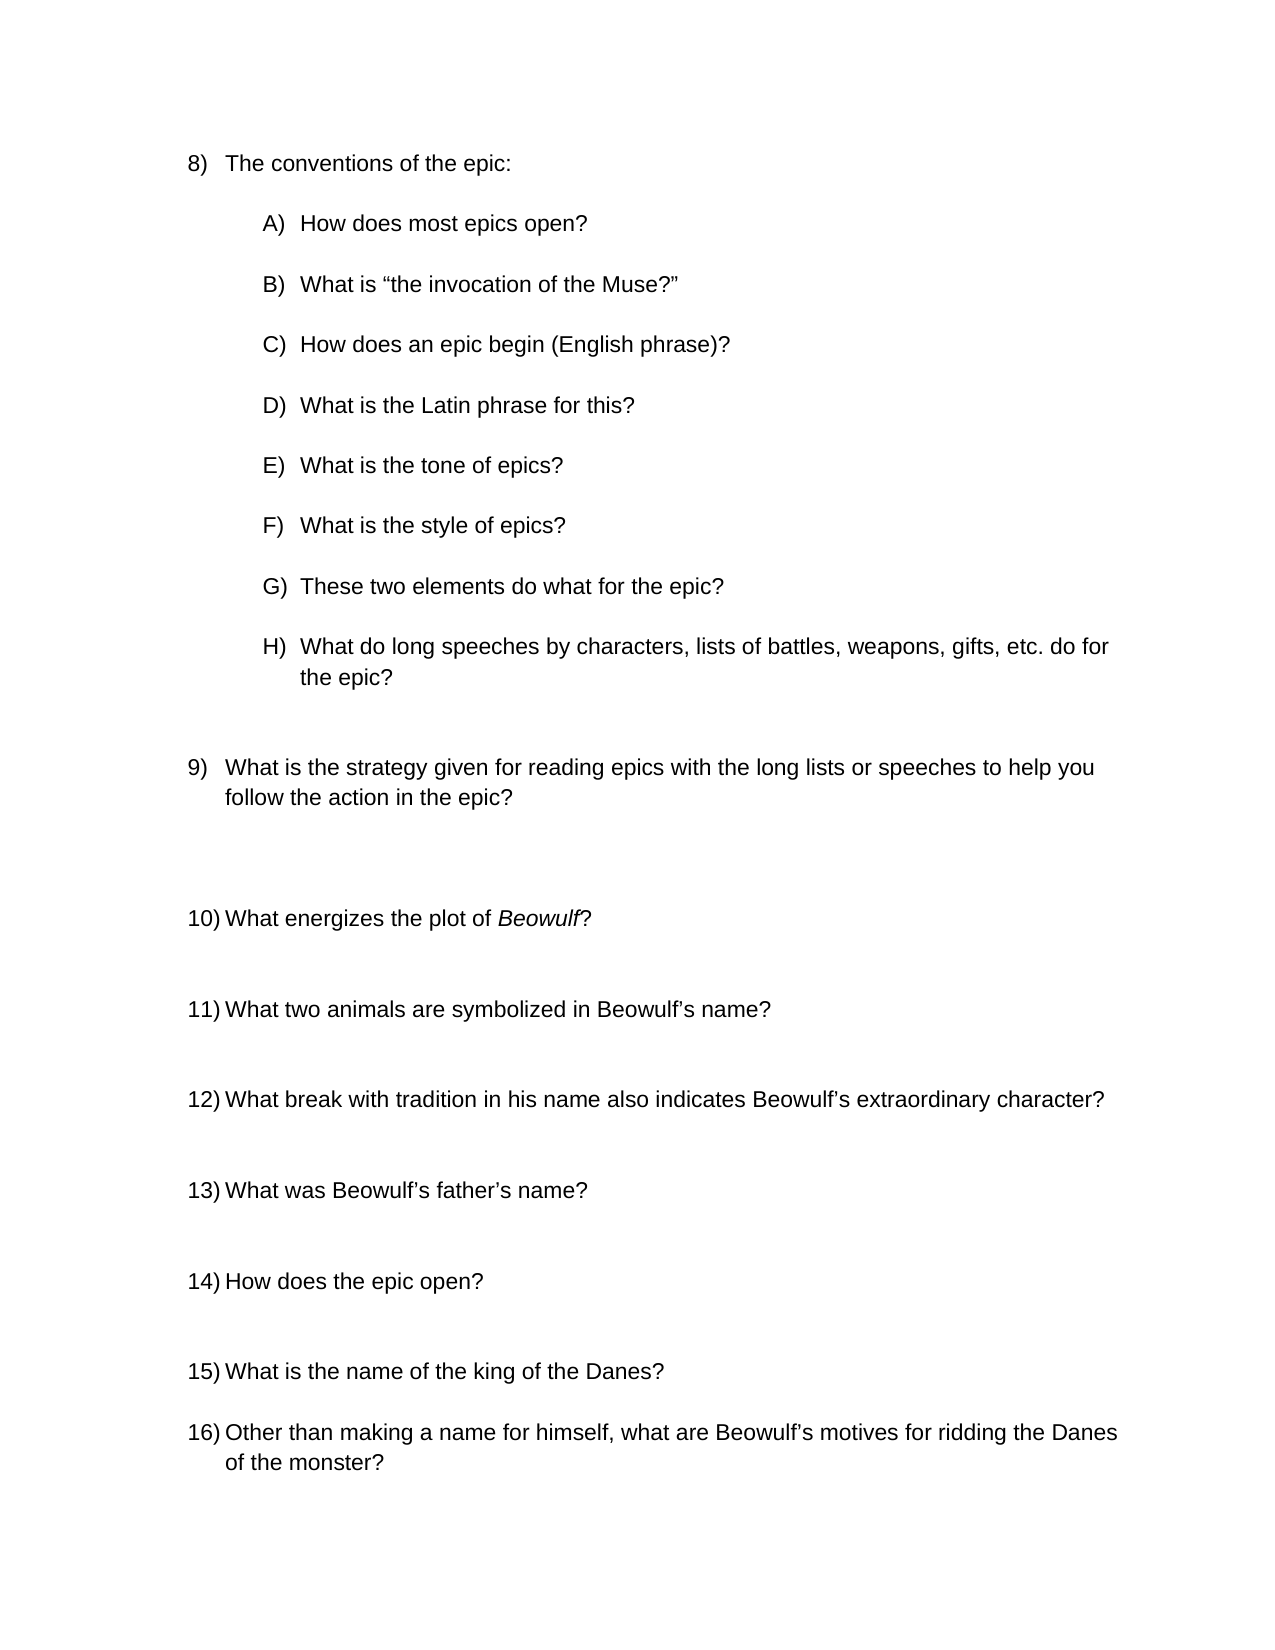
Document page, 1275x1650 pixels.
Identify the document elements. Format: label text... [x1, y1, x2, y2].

list What was Beowulf’s father’s name? [187, 1177, 1125, 1203]
list What is the style of epics? [262, 512, 1125, 539]
list What is “the invocation of the Muse?” [262, 271, 1125, 297]
list What two animals are symbolized in Beowulf’s name? [187, 996, 1125, 1022]
list What is the name of the king of the Danes? [187, 1358, 1125, 1385]
list What break with tradition in his name also indicates Beowulf’s extraordinary character? [187, 1086, 1125, 1113]
list How does an epic begin (English phrase)? [262, 331, 1125, 358]
list These two elements do what for the epic? [262, 573, 1125, 599]
list Other than making a name for himself, what are Beowulf’s motives for ridding the Danes of the monster? [187, 1419, 1125, 1475]
list What is the tone of epics? [262, 452, 1125, 478]
list What is the strategy given for reading epics with the long lists or speeches to help you follow the action in the epic? [187, 754, 1125, 811]
list The conventions of the epic: [187, 150, 1125, 176]
list What energizes the plot of Beowulf? [187, 905, 1125, 932]
list What is the Latin phrase for this? [262, 392, 1125, 418]
list What do long speeches by characters, lists of battles, weapons, gifts, etc. do for the epic? [262, 633, 1125, 690]
list How does the epic open? [187, 1268, 1125, 1294]
list How does most epics open? [262, 210, 1125, 237]
